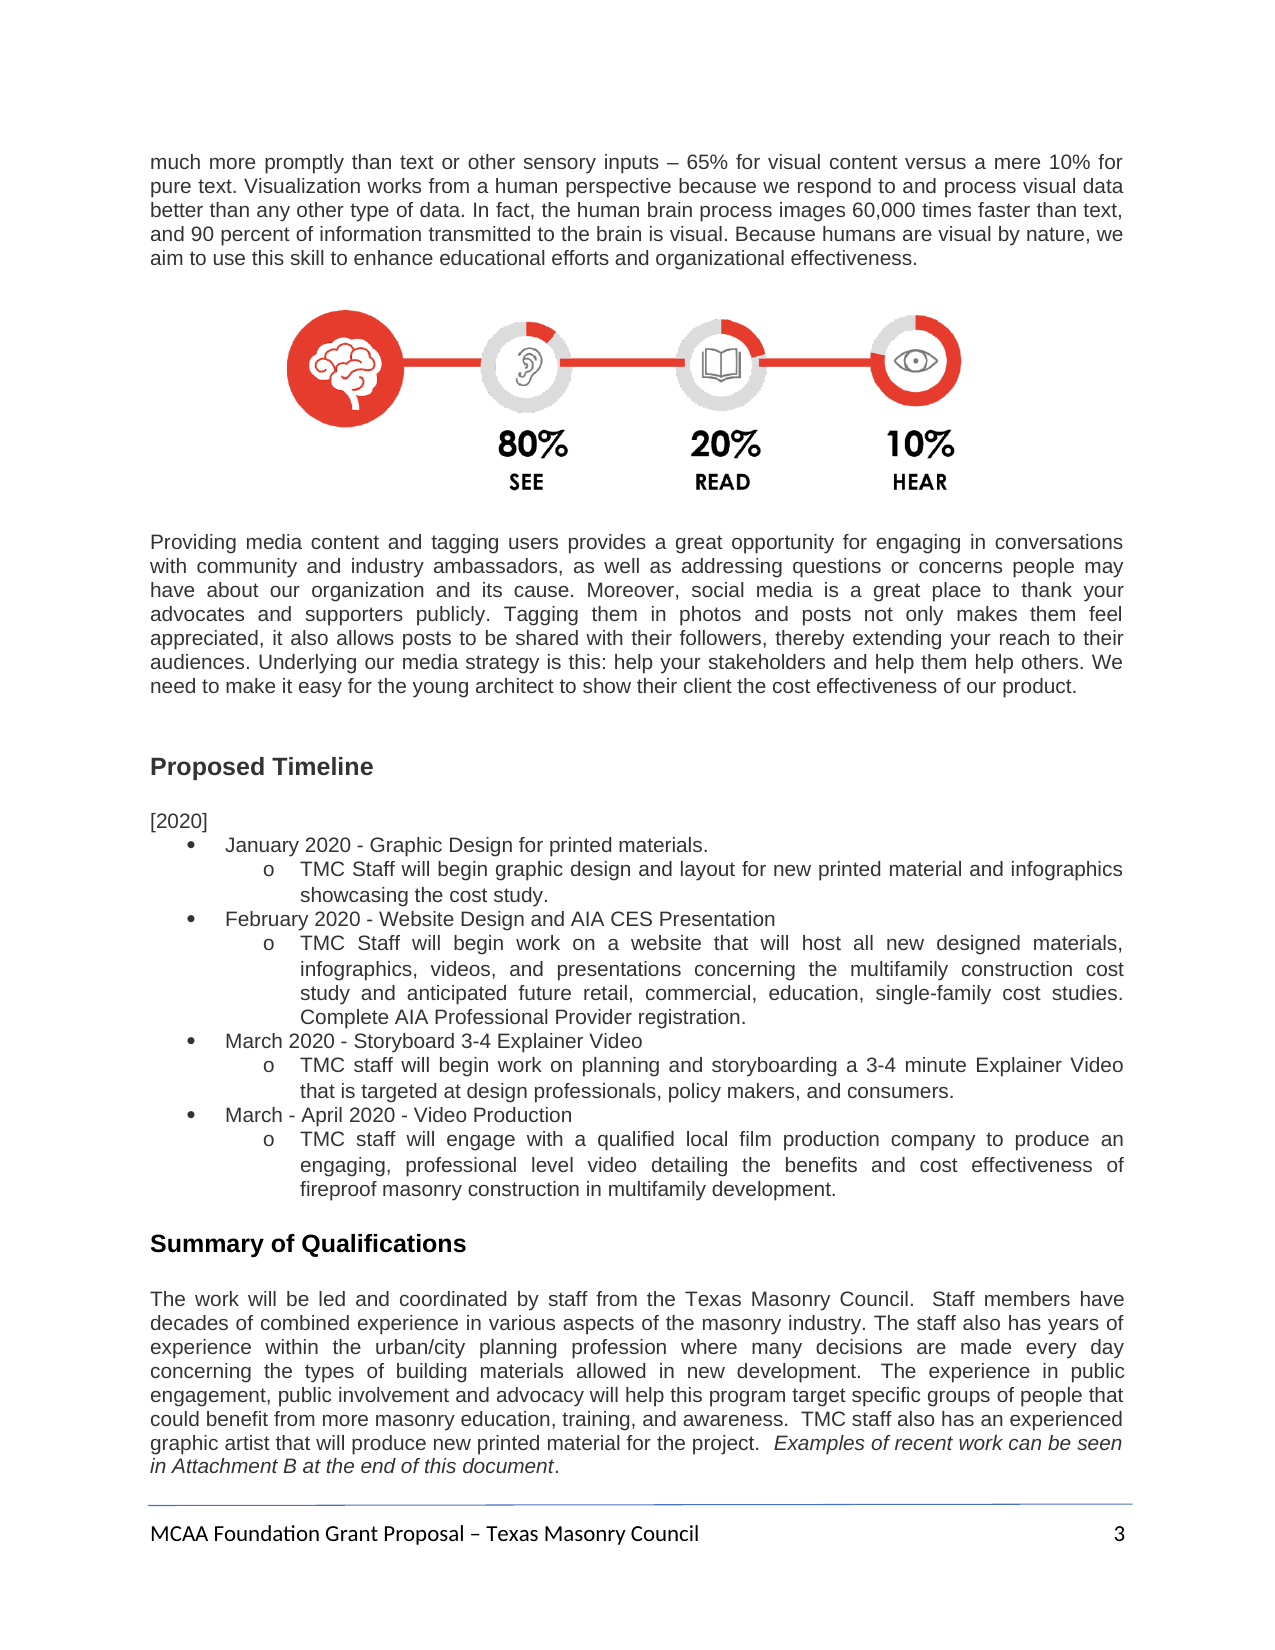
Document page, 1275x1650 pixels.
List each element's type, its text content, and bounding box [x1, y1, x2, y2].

text Providing media content and tagging users provides a great opportunity for engaging in conversations with community and industry ambassadors, as well as addressing questions or concerns people may have about our organization and its cause. Moreover, social media is a great place to thank your advocates and supporters publicly. Tagging them in photos and posts not only makes them feel appreciated, it also allows posts to be shared with their followers, thereby extending your reach to their audiences. Underlying our media strategy is this: help your stakeholders and help them help others. We need to make it easy for the young architect to show their client the cost effectiveness of our product. [150, 530, 1125, 698]
list TMC staff will engage with a qualified local film production company to produce an engaging, professional level video detailing the benefits and cost effectiveness of fireproof masonry construction in multifamily development. [262, 1127, 1125, 1200]
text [150, 150, 1125, 270]
list February 2020 - Website Design and AIA CES Presentation [187, 907, 1125, 931]
text Proposed Timeline [150, 752, 1125, 780]
list January 2020 - Graphic Design for printed materials. [187, 833, 1125, 857]
text Summary of Qualifications [150, 1229, 1125, 1258]
list TMC Staff will begin work on a website that will host all new designed materials, infographics, videos, and presentations concerning the multifamily construction cost study and anticipated future retail, commercial, education, single-family cost studies. Complete AIA Professional Provider registration. [262, 931, 1125, 1029]
list March 2020 - Storyboard 3-4 Explainer Video [187, 1029, 1125, 1053]
list TMC Staff will begin graphic design and layout for new printed material and infographics showcasing the cost study. [262, 857, 1125, 907]
picture [286, 298, 989, 502]
list March - April 2020 - Video Production [187, 1102, 1125, 1127]
text [2020] [150, 809, 1125, 833]
list TMC staff will begin work on planning and storyboarding a 3-4 minute Explainer Video that is targeted at design professionals, policy makers, and consumers. [262, 1053, 1125, 1102]
text The work will be led and coordinated by staff from the Texas Masonry Council. Staff members have decades of combined experience in various aspects of the masonry industry. The staff also has years of experience within the urban/city planning profession where many decisions are made every day concerning the types of building materials allowed in new development. The experience in public engagement, public involvement and advocacy will help this program target specific groups of people that could benefit from more masonry education, training, and awareness. TMC staff also has an experienced graphic artist that will produce new printed material for the project. Examples of recent work can be seen in Attachment B at the end of this document. [150, 1287, 1125, 1478]
